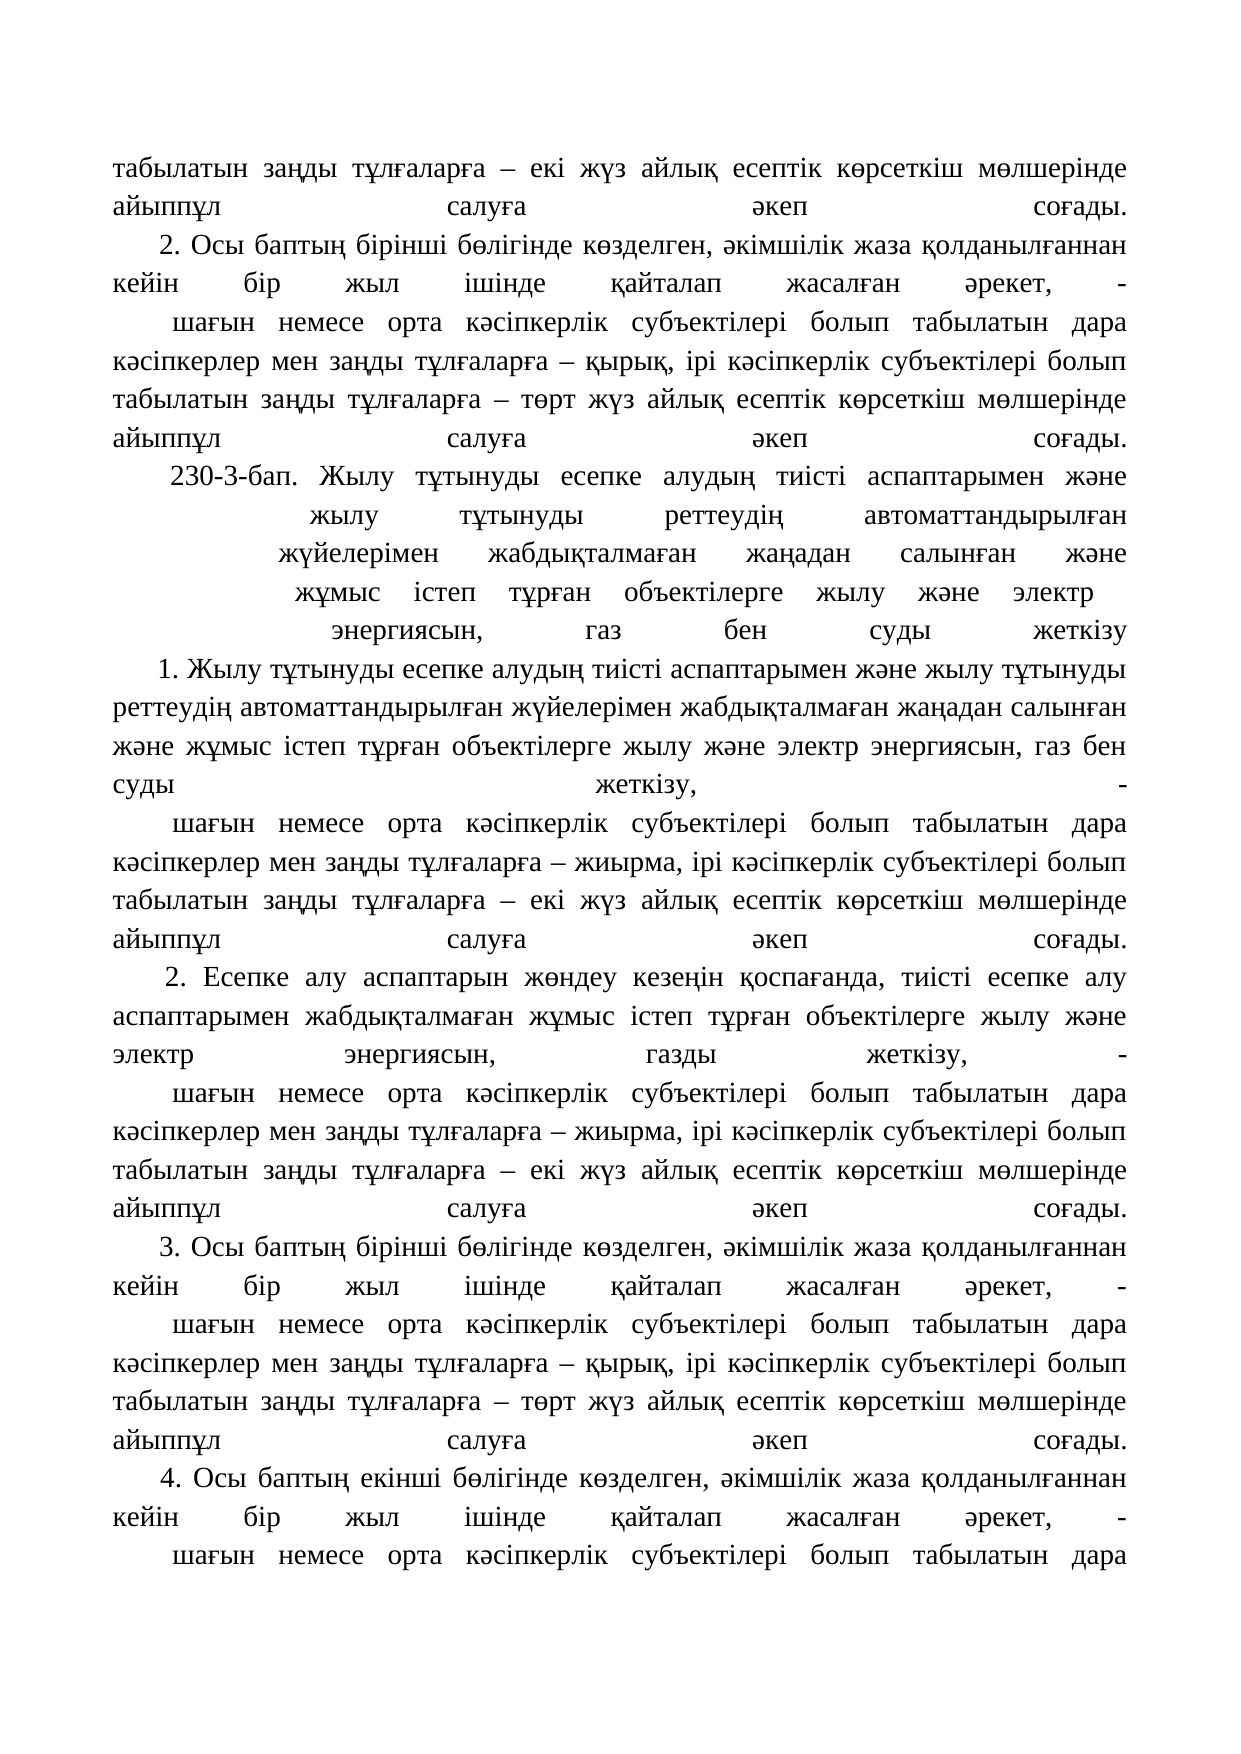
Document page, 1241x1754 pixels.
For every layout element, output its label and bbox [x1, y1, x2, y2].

text [112, 150, 1128, 1571]
